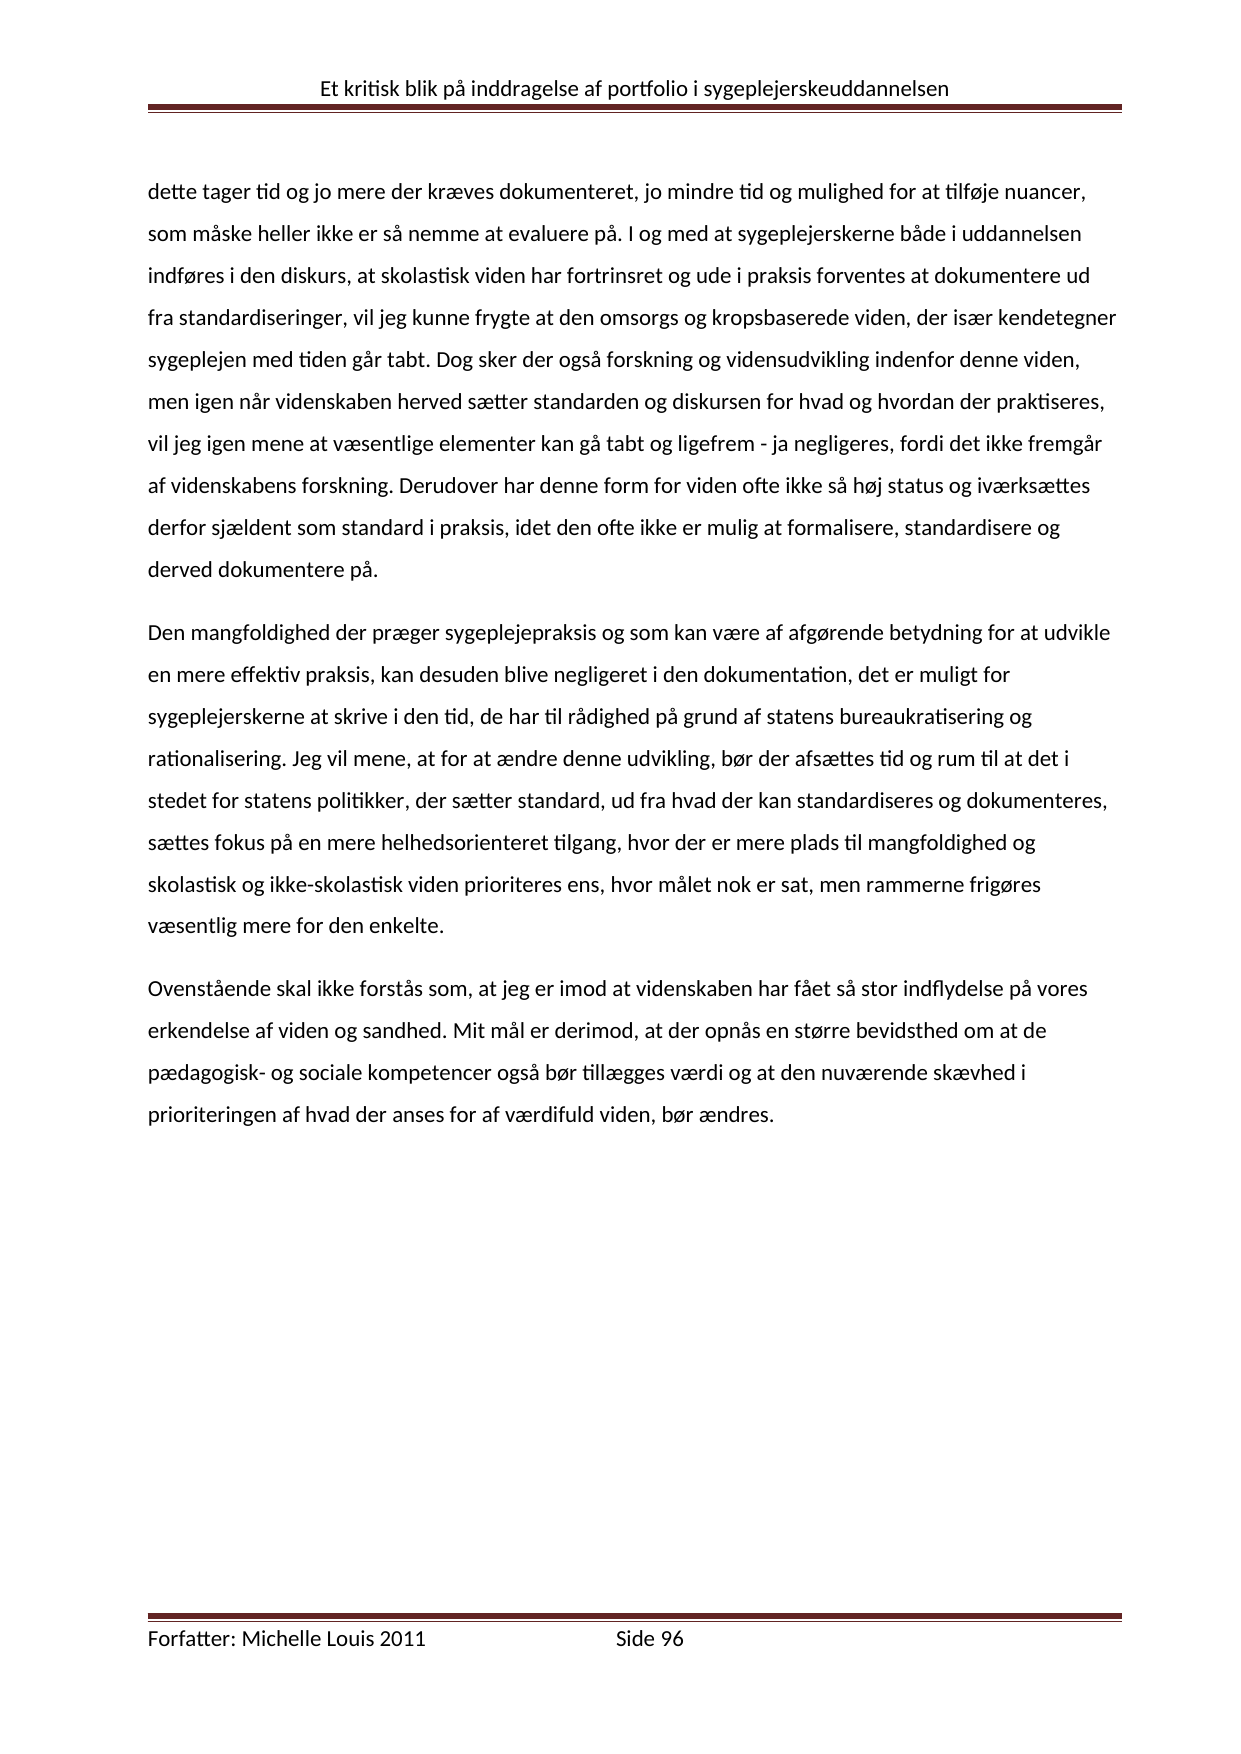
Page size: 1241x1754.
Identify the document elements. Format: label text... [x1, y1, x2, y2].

text Ovenstående skal ikke forstås som, at jeg er imod at videnskaben har fået så stor indflydelse på vores erkendelse af viden og sandhed. Mit mål er derimod, at der opnås en større bevidsthed om at de pædagogisk- og sociale kompetencer også bør tillægges værdi og at den nuværende skævhed i prioriteringen af hvad der anses for af værdifuld viden, bør ændres. [148, 974, 1122, 1128]
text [148, 177, 1122, 583]
text Den mangfoldighed der præger sygeplejepraksis og som kan være af afgørende betydning for at udvikle en mere effektiv praksis, kan desuden blive negligeret i den dokumentation, det er muligt for sygeplejerskerne at skrive i den tid, de har til rådighed på grund af statens bureaukratisering og rationalisering. Jeg vil mene, at for at ændre denne udvikling, bør der afsættes tid og rum til at det i stedet for statens politikker, der sætter standard, ud fra hvad der kan standardiseres og dokumenteres, sættes fokus på en mere helhedsorienteret tilgang, hvor der er mere plads til mangfoldighed og skolastisk og ikke-skolastisk viden prioriteres ens, hvor målet nok er sat, men rammerne frigøres væsentlig mere for den enkelte. [148, 618, 1122, 940]
